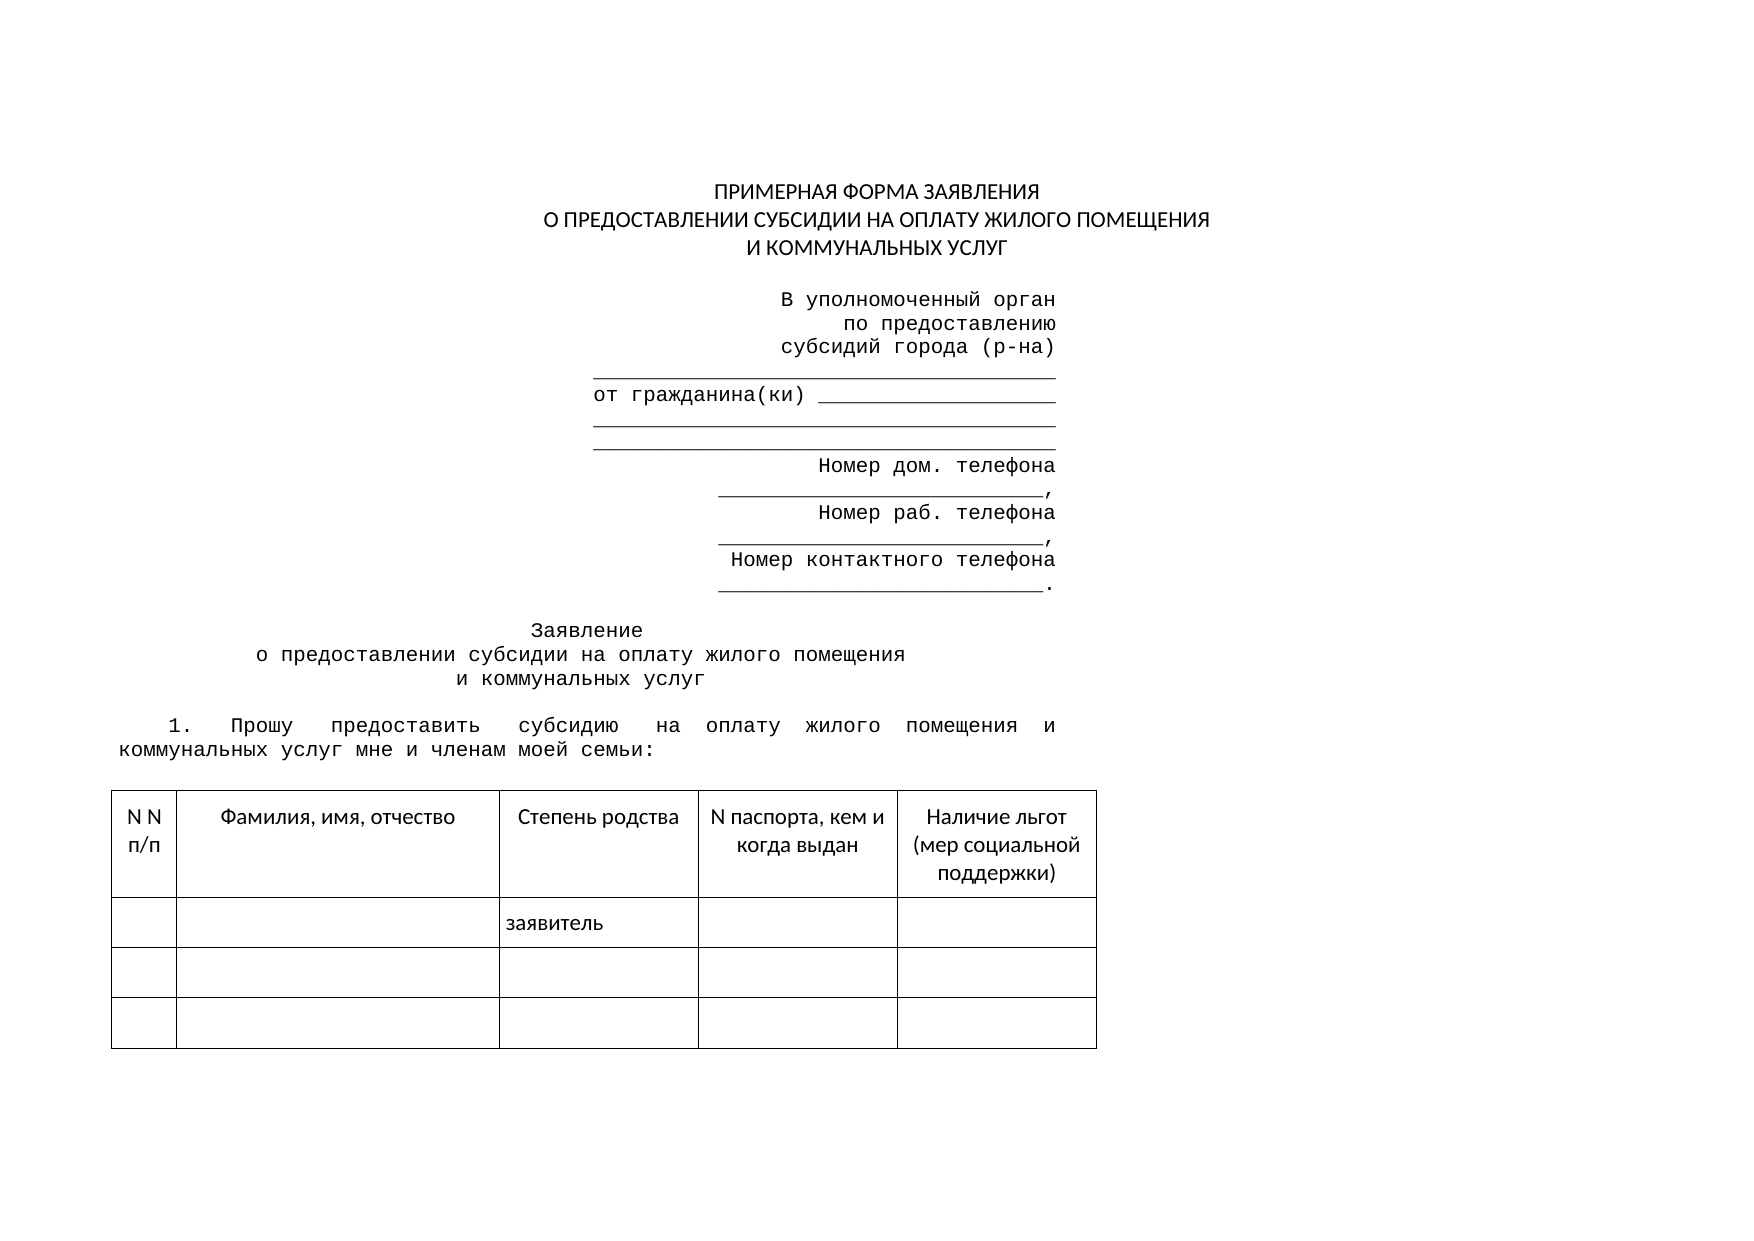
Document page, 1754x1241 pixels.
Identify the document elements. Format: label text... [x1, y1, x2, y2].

table_header Наличие льгот (мер социальной поддержки) [898, 791, 1096, 897]
text Номер раб. телефона [118, 502, 1636, 526]
text и коммунальных услуг [118, 668, 1636, 691]
table_header Степень родства [500, 791, 698, 897]
table_cell [699, 948, 897, 997]
table_cell [112, 998, 176, 1047]
table_header Фамилия, имя, отчество [177, 791, 499, 897]
text субсидий города (р-на) [118, 337, 1636, 360]
text ПРИМЕРНАЯ ФОРМА ЗАЯВЛЕНИЯ [118, 177, 1636, 205]
table_cell [177, 998, 499, 1047]
table_cell [112, 948, 176, 997]
table_cell [177, 898, 499, 947]
text __________________________. [118, 573, 1636, 597]
table_cell [898, 898, 1096, 947]
table_cell [177, 948, 499, 997]
text О ПРЕДОСТАВЛЕНИИ СУБСИДИИ НА ОПЛАТУ ЖИЛОГО ПОМЕЩЕНИЯ [118, 205, 1636, 233]
text И КОММУНАЛЬНЫХ УСЛУГ [118, 233, 1636, 261]
text о предоставлении субсидии на оплату жилого помещения [118, 644, 1636, 668]
table_cell [500, 998, 698, 1047]
table_cell [699, 898, 897, 947]
text коммунальных услуг мне и членам моей семьи: [118, 738, 1636, 762]
text __________________________, [118, 526, 1636, 549]
table_header N N п/п [112, 791, 176, 897]
text В уполномоченный орган [118, 289, 1636, 313]
text 1. Прошу предоставить субсидию на оплату жилого помещения и [118, 715, 1636, 738]
text __________________________, [118, 478, 1636, 502]
table_cell [898, 948, 1096, 997]
table_cell заявитель [500, 898, 698, 947]
text Номер дом. телефона [118, 455, 1636, 478]
table_cell [699, 998, 897, 1047]
text Номер контактного телефона [118, 549, 1636, 573]
table_cell [898, 998, 1096, 1047]
text от гражданина(ки) ___________________ [118, 384, 1636, 407]
table_cell [112, 898, 176, 947]
text _____________________________________ [118, 431, 1636, 455]
text _____________________________________ [118, 407, 1636, 431]
table_cell [500, 948, 698, 997]
table_header N паспорта, кем и когда выдан [699, 791, 897, 897]
text _____________________________________ [118, 360, 1636, 384]
text по предоставлению [118, 313, 1636, 337]
text Заявление [118, 620, 1636, 644]
